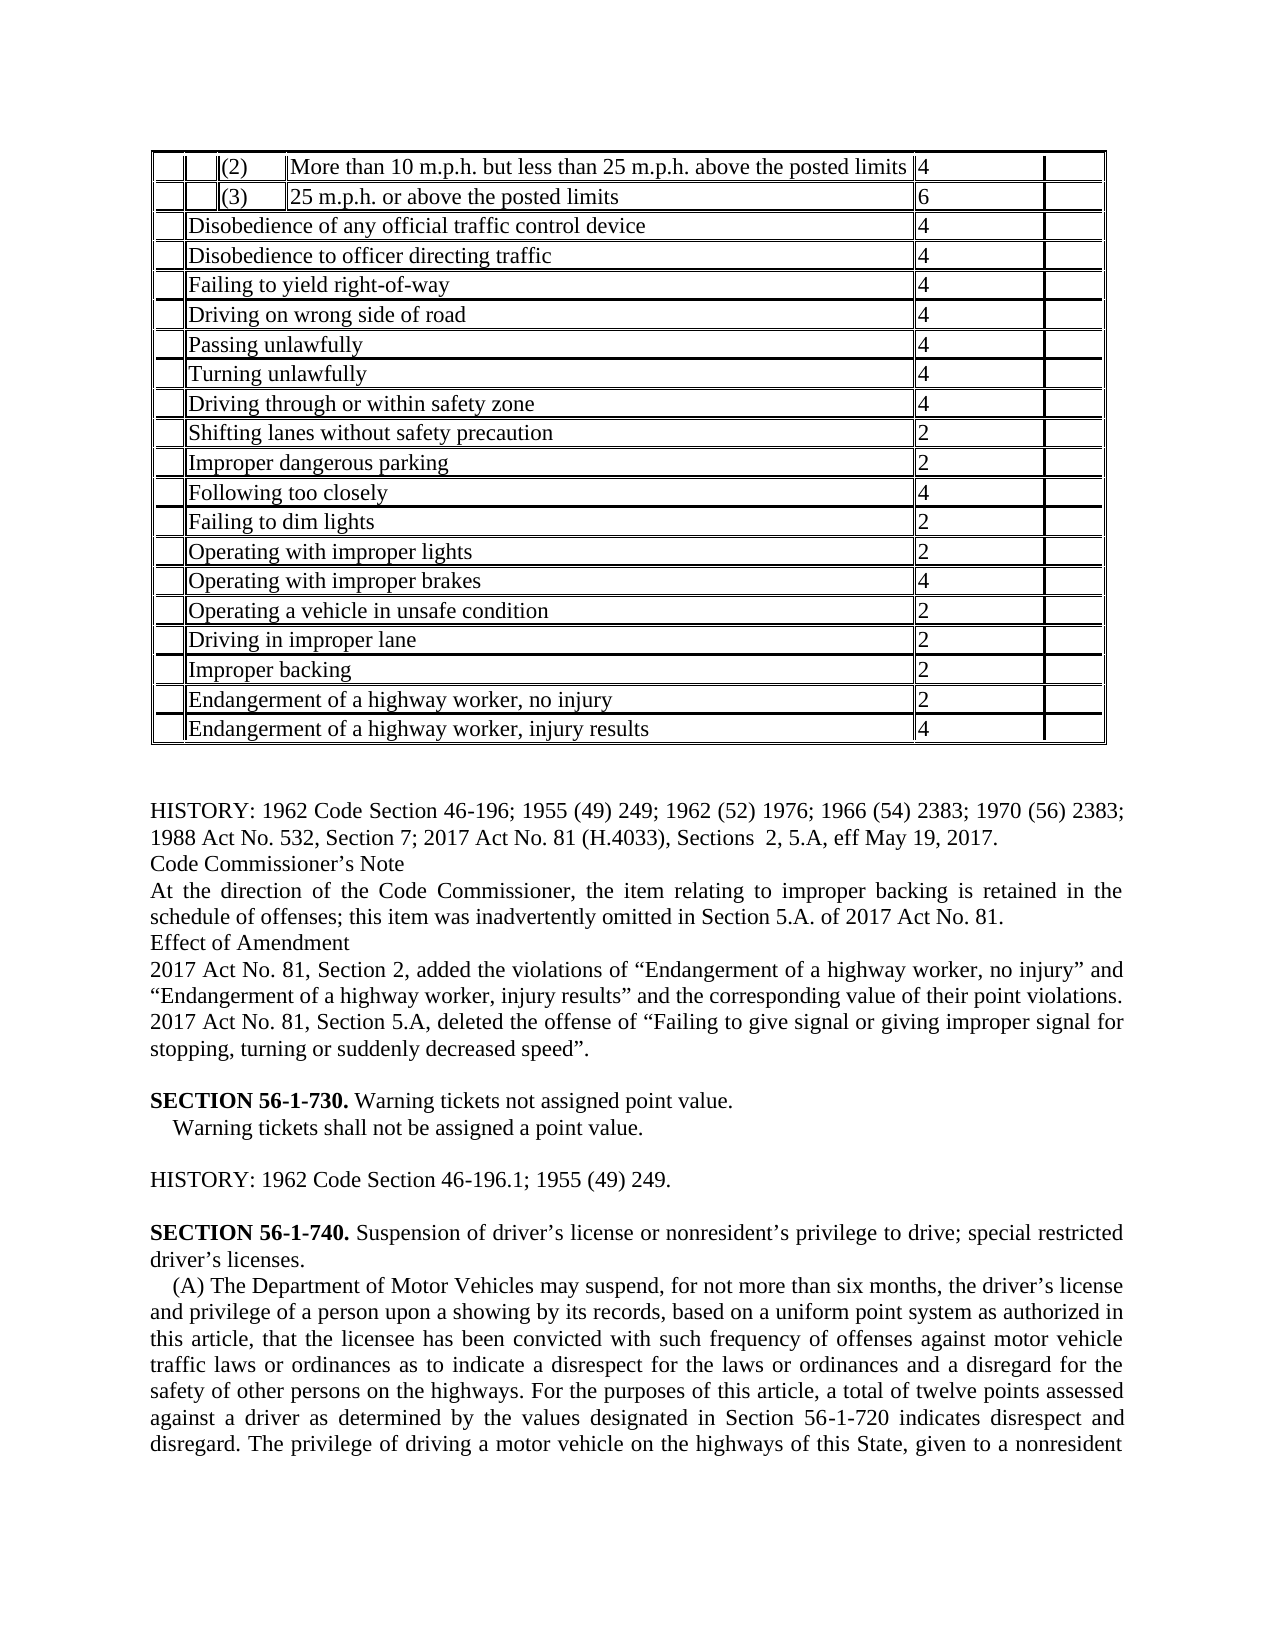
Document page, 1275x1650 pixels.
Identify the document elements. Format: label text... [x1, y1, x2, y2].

table_cell [1044, 594, 1105, 623]
table_cell [152, 387, 185, 416]
table_cell [154, 475, 183, 505]
table_cell 4 [916, 479, 1043, 505]
table_cell Driving in improper lane [187, 627, 913, 653]
table_cell Endangerment of a highway worker, injury results [185, 715, 914, 742]
table_cell Turning unlawfully [187, 360, 913, 387]
table_cell [1046, 683, 1104, 712]
table_cell [154, 357, 183, 387]
table_cell [1046, 209, 1104, 239]
table_cell Following too closely [187, 479, 913, 505]
table_cell [1046, 298, 1105, 327]
table_cell [152, 653, 183, 682]
table_cell [187, 183, 216, 209]
table_cell 2 [916, 627, 1043, 653]
table_cell [1046, 653, 1105, 682]
table_cell Disobedience of any official traffic control device [187, 213, 913, 239]
table_cell [1044, 712, 1104, 742]
table_cell Operating with improper brakes [187, 568, 913, 594]
table_cell 4 [916, 360, 1043, 387]
table_cell 25 m.p.h. or above the posted limits [288, 183, 913, 209]
table_cell [1046, 535, 1104, 564]
table_cell 4 [916, 301, 1043, 327]
table_cell [152, 298, 183, 327]
table_cell [1044, 153, 1104, 179]
table_cell [1046, 328, 1104, 357]
table_cell Disobedience to officer directing traffic [187, 242, 913, 268]
table_cell (2) [218, 153, 287, 179]
table_cell 2 [916, 449, 1043, 475]
text HISTORY: 1962 Code Section 46-196; 1955 (49) 249; 1962 (52) 1976; 1966 (54) 2383; 1970 (56) 2383; 1988 Act No. 532, Section 7; 2017 Act No. 81 (H.4033), Sections 2, 5.A, eff May 19, 2017. [150, 798, 1125, 850]
table_cell 4 [915, 715, 1044, 742]
table_cell [154, 683, 183, 712]
table_cell 2 [916, 538, 1043, 564]
table_cell 2 [916, 656, 1043, 682]
table_cell [152, 446, 185, 475]
table_cell 4 [916, 390, 1043, 416]
table_cell [1046, 416, 1104, 446]
table_cell [1046, 357, 1104, 387]
table_cell Driving through or within safety zone [187, 390, 913, 416]
text 2017 Act No. 81, Section 5.A, deleted the offense of “Failing to give signal or giving improper signal for stopping, turning or suddenly decreased speed”. [150, 1008, 1125, 1061]
table_cell [154, 712, 185, 742]
table_cell (3) [220, 183, 285, 209]
table_cell 2 [916, 420, 1043, 446]
table_cell [1044, 446, 1105, 475]
table_cell Shifting lanes without safety precaution [187, 420, 913, 446]
table_cell 2 [916, 508, 1043, 534]
table_cell [154, 564, 183, 594]
table_cell [154, 328, 183, 357]
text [150, 1272, 1125, 1456]
table_cell [154, 535, 183, 564]
table_cell Operating with improper lights [187, 538, 913, 564]
table_cell [1044, 239, 1105, 268]
table_cell 4 [915, 153, 1044, 179]
table_cell 4 [916, 213, 1043, 239]
table_cell Operating a vehicle in unsafe condition [187, 597, 913, 623]
table_cell Driving on wrong side of road [187, 301, 913, 327]
table_cell 2 [916, 597, 1043, 623]
table_cell Improper dangerous parking [187, 449, 913, 475]
table_cell [1046, 180, 1104, 209]
table_cell [152, 594, 185, 623]
table_cell Improper backing [187, 656, 913, 682]
table_cell [152, 239, 185, 268]
table_cell [1046, 268, 1104, 298]
table_cell [154, 268, 183, 298]
table_cell [185, 152, 218, 179]
table_cell 4 [916, 272, 1043, 298]
text SECTION 56-1-740. Suspension of driver’s license or nonresident’s privilege to drive; special restricted driver’s licenses. [150, 1219, 1125, 1272]
table_cell [154, 505, 183, 534]
table_cell [1046, 564, 1104, 594]
text Warning tickets shall not be assigned a point value. [150, 1114, 1125, 1140]
table_cell [1046, 623, 1104, 653]
table_cell [1046, 475, 1104, 505]
table_cell [154, 623, 183, 653]
table_cell More than 10 m.p.h. but less than 25 m.p.h. above the posted limits [287, 153, 914, 179]
table_cell Endangerment of a highway worker, no injury [187, 686, 913, 712]
table_cell 4 [916, 568, 1043, 594]
text SECTION 56-1-730. Warning tickets not assigned point value. [150, 1087, 1125, 1114]
table_cell 6 [916, 183, 1043, 209]
table_cell [154, 180, 183, 209]
text Effect of Amendment [150, 929, 1125, 956]
table_cell 4 [916, 242, 1043, 268]
table_cell Failing to dim lights [187, 508, 913, 534]
text Code Commissioner’s Note [150, 850, 1125, 877]
text HISTORY: 1962 Code Section 46-196.1; 1955 (49) 249. [150, 1167, 1125, 1193]
table_cell [154, 152, 185, 179]
table_cell Failing to yield right-of-way [187, 272, 913, 298]
table_cell [1046, 505, 1104, 534]
table_cell 4 [916, 331, 1043, 357]
text At the direction of the Code Commissioner, the item relating to improper backing is retained in the schedule of offenses; this item was inadvertently omitted in Section 5.A. of 2017 Act No. 81. [150, 877, 1125, 929]
table_cell [154, 416, 183, 446]
text 2017 Act No. 81, Section 2, added the violations of “Endangerment of a highway worker, no injury” and “Endangerment of a highway worker, injury results” and the corresponding value of their point violations. [150, 956, 1125, 1008]
table_cell Passing unlawfully [187, 331, 913, 357]
table_cell [154, 209, 183, 239]
table_cell [1044, 387, 1105, 416]
table_cell 2 [916, 686, 1043, 712]
